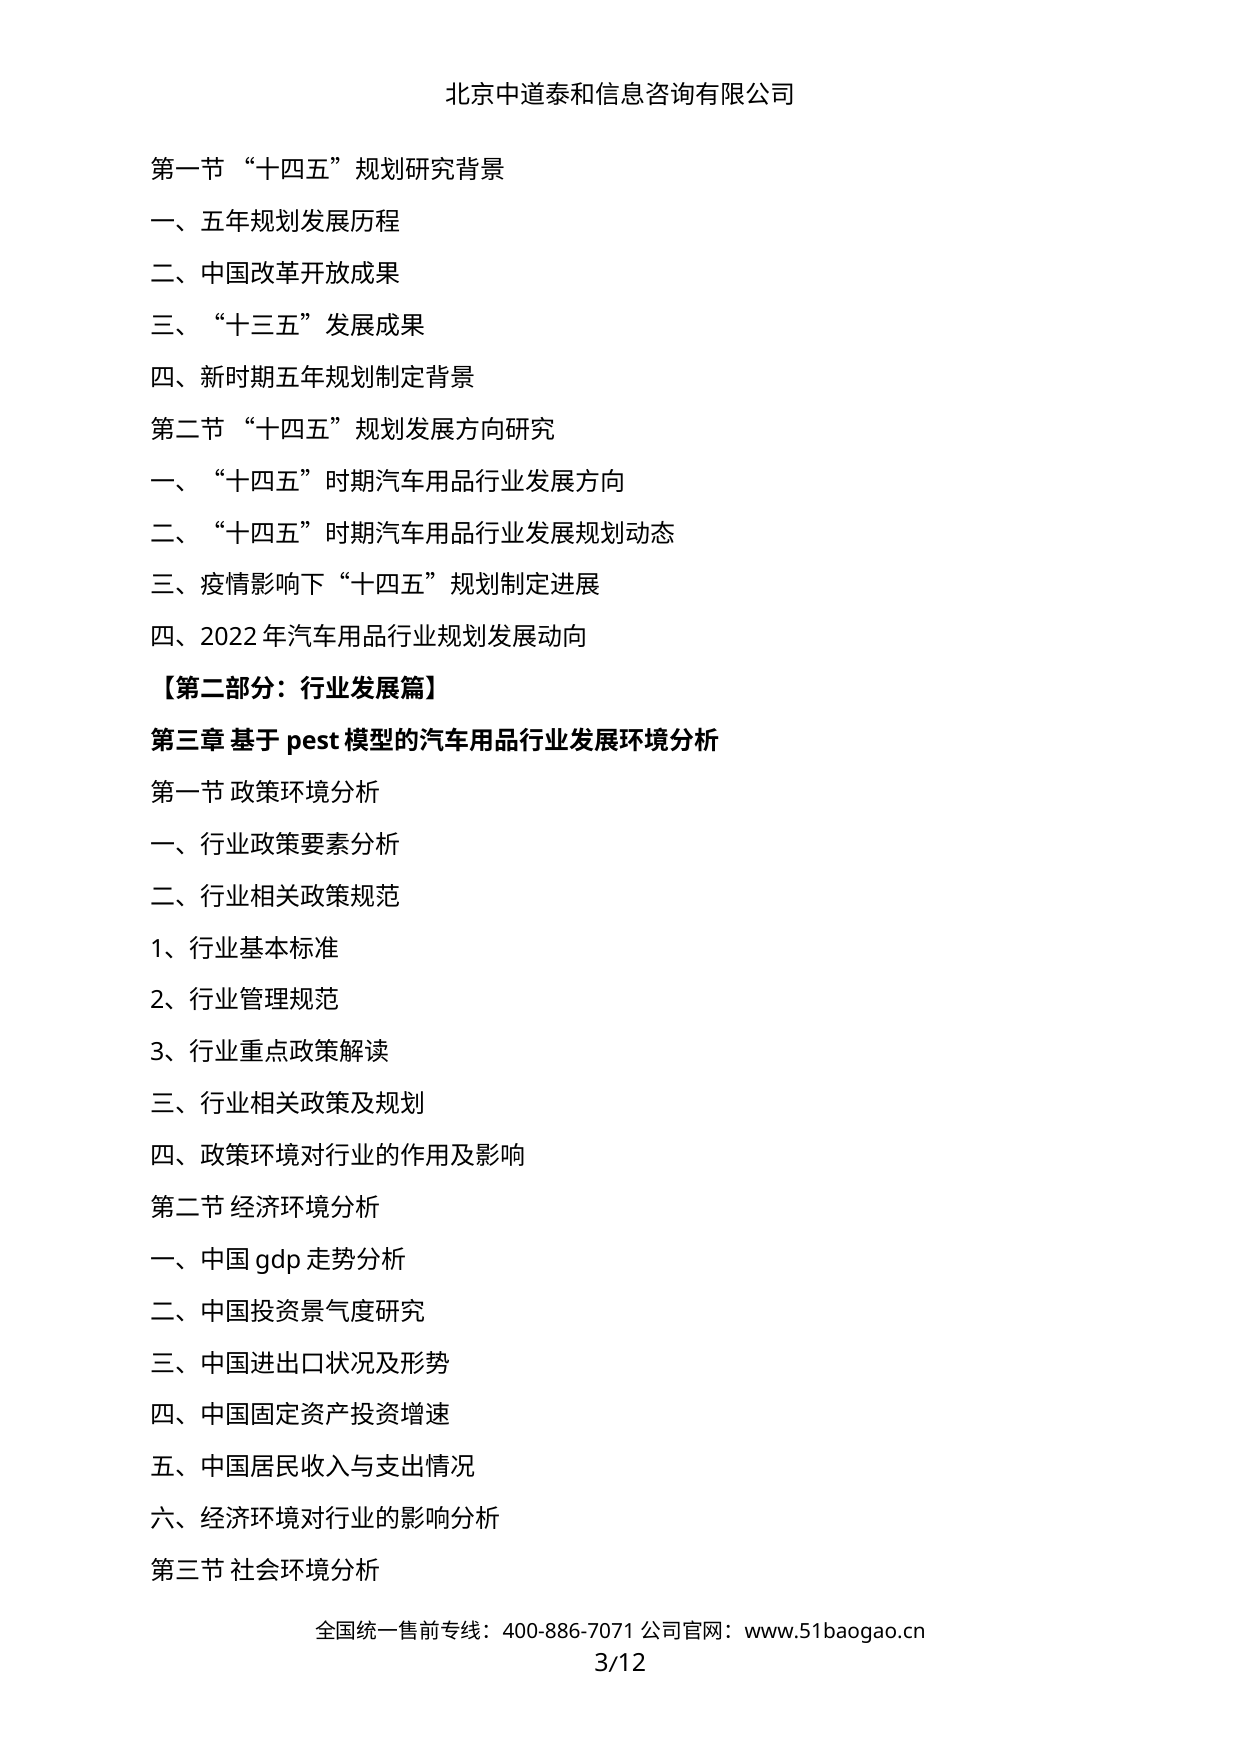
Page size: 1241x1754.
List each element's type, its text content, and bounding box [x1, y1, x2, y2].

text 【第二部分：行业发展篇】 [150, 669, 1090, 705]
text 一、行业政策要素分析 [150, 824, 1090, 861]
text 第二节 “十四五”规划发展方向研究 [150, 409, 1090, 446]
text 四、新时期五年规划制定背景 [150, 357, 1090, 394]
text 二、中国改革开放成果 [150, 254, 1090, 290]
text 四、中国固定资产投资增速 [150, 1395, 1090, 1431]
text 一、“十四五”时期汽车用品行业发展方向 [150, 461, 1090, 497]
text 三、行业相关政策及规划 [150, 1084, 1090, 1120]
text 四、政策环境对行业的作用及影响 [150, 1136, 1090, 1172]
text 一、中国gdp走势分析 [150, 1239, 1090, 1276]
text 第一节 “十四五”规划研究背景 [150, 150, 1090, 186]
text 六、经济环境对行业的影响分析 [150, 1499, 1090, 1535]
text 第二节 经济环境分析 [150, 1187, 1090, 1224]
text 三、疫情影响下“十四五”规划制定进展 [150, 565, 1090, 601]
text 1、行业基本标准 [150, 928, 1090, 964]
text 五、中国居民收入与支出情况 [150, 1447, 1090, 1483]
text 二、“十四五”时期汽车用品行业发展规划动态 [150, 513, 1090, 549]
text 第三章 基于pest模型的汽车用品行业发展环境分析 [150, 721, 1090, 757]
text 二、中国投资景气度研究 [150, 1291, 1090, 1327]
text 二、行业相关政策规范 [150, 876, 1090, 912]
text 2、行业管理规范 [150, 980, 1090, 1016]
text 3、行业重点政策解读 [150, 1032, 1090, 1068]
text 三、中国进出口状况及形势 [150, 1343, 1090, 1379]
text 第一节 政策环境分析 [150, 772, 1090, 809]
text 一、五年规划发展历程 [150, 202, 1090, 238]
text 第三节 社会环境分析 [150, 1551, 1090, 1587]
text 四、2022年汽车用品行业规划发展动向 [150, 617, 1090, 653]
text 三、“十三五”发展成果 [150, 306, 1090, 342]
